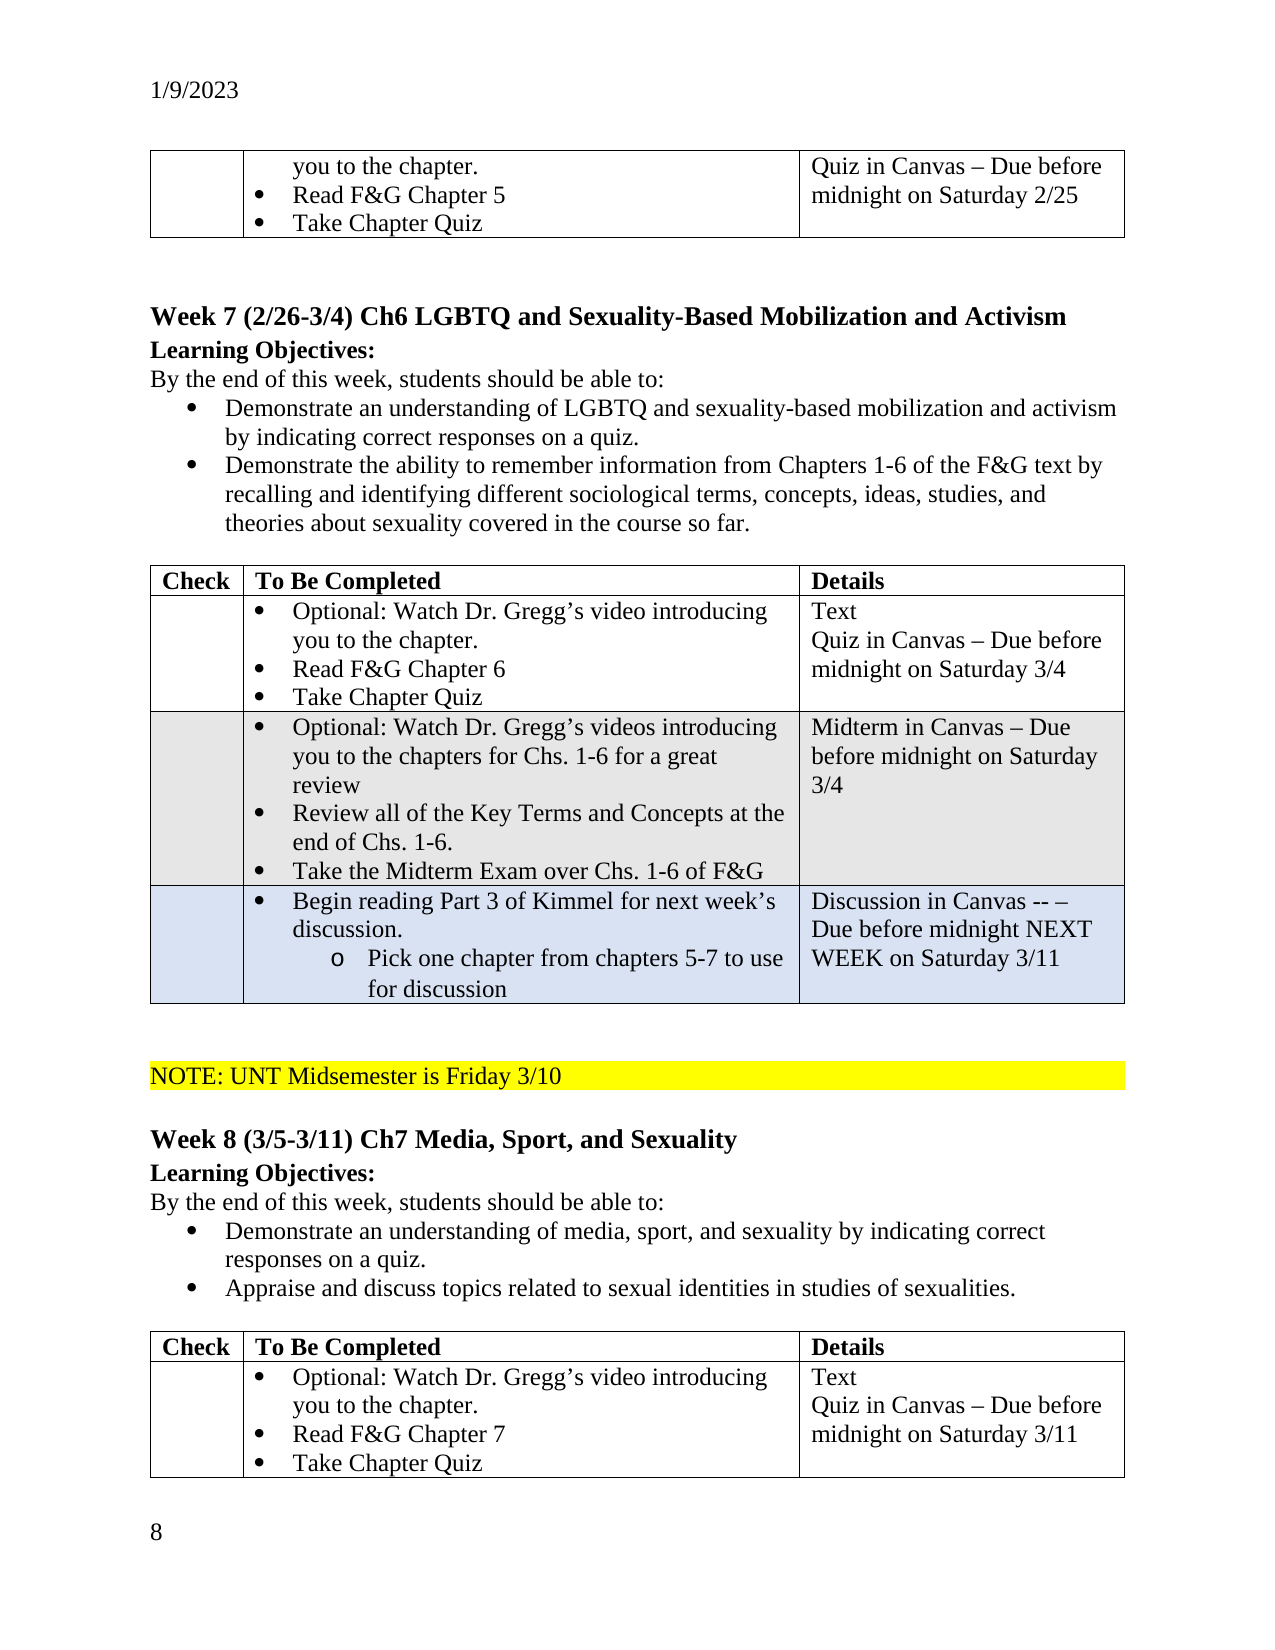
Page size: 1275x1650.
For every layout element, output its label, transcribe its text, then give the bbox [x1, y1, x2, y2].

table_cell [800, 151, 1124, 237]
subtitle Week 8 (3/5-3/11) Ch7 Media, Sport, and Sexuality [150, 1123, 1125, 1154]
list Demonstrate an understanding of LGBTQ and sexuality-based mobilization and activism by indicating correct responses on a quiz. [187, 393, 1125, 450]
subtitle Learning Objectives: [150, 1158, 1125, 1187]
table_header Check [151, 1332, 243, 1361]
subtitle Week 7 (2/26-3/4) Ch6 LGBTQ and Sexuality-Based Mobilization and Activism [150, 300, 1125, 331]
table_cell [151, 151, 243, 237]
table_cell Optional: Watch Dr. Gregg’s video introducing you to the chapter. Read F&G Chapter 7 Take Chapter Quiz [244, 1362, 799, 1477]
list Demonstrate the ability to remember information from Chapters 1-6 of the F&G text by recalling and identifying different sociological terms, concepts, ideas, studies, and theories about sexuality covered in the course so far. [187, 450, 1125, 537]
table_header Check [151, 566, 243, 595]
table_cell Discussion in Canvas -- – Due before midnight NEXT WEEK on Saturday 3/11 [800, 886, 1124, 1003]
table_cell Optional: Watch Dr. Gregg’s videos introducing you to the chapters for Chs. 1-6 for a great review Review all of the Key Terms and Concepts at the end of Chs. 1-6. Take the Midterm Exam over Chs. 1-6 of F&G [244, 712, 799, 885]
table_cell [244, 151, 799, 237]
table_header Details [800, 566, 1124, 595]
table_cell Begin reading Part 3 of Kimmel for next week’s discussion. Pick one chapter from chapters 5-7 to use for discussion [244, 886, 799, 1003]
text By the end of this week, students should be able to: [150, 1187, 1125, 1216]
table_header To Be Completed [244, 566, 799, 595]
table_cell Text Quiz in Canvas – Due before midnight on Saturday 3/4 [800, 596, 1124, 711]
table_header To Be Completed [244, 1332, 799, 1361]
table_cell Text Quiz in Canvas – Due before midnight on Saturday 3/11 [800, 1362, 1124, 1477]
subtitle Learning Objectives: [150, 335, 1125, 364]
table_cell [151, 712, 243, 885]
table_cell Optional: Watch Dr. Gregg’s video introducing you to the chapter. Read F&G Chapter 6 Take Chapter Quiz [244, 596, 799, 711]
list Appraise and discuss topics related to sexual identities in studies of sexualities. [187, 1273, 1125, 1302]
text By the end of this week, students should be able to: [150, 364, 1125, 393]
table_cell [151, 886, 243, 1003]
text NOTE: UNT Midsemester is Friday 3/10 [150, 1061, 1125, 1090]
table_cell Midterm in Canvas – Due before midnight on Saturday 3/4 [800, 712, 1124, 885]
table_cell [151, 596, 243, 711]
list Demonstrate an understanding of media, sport, and sexuality by indicating correct responses on a quiz. [187, 1216, 1125, 1273]
table_cell [151, 1362, 243, 1477]
table_header Details [800, 1332, 1124, 1361]
